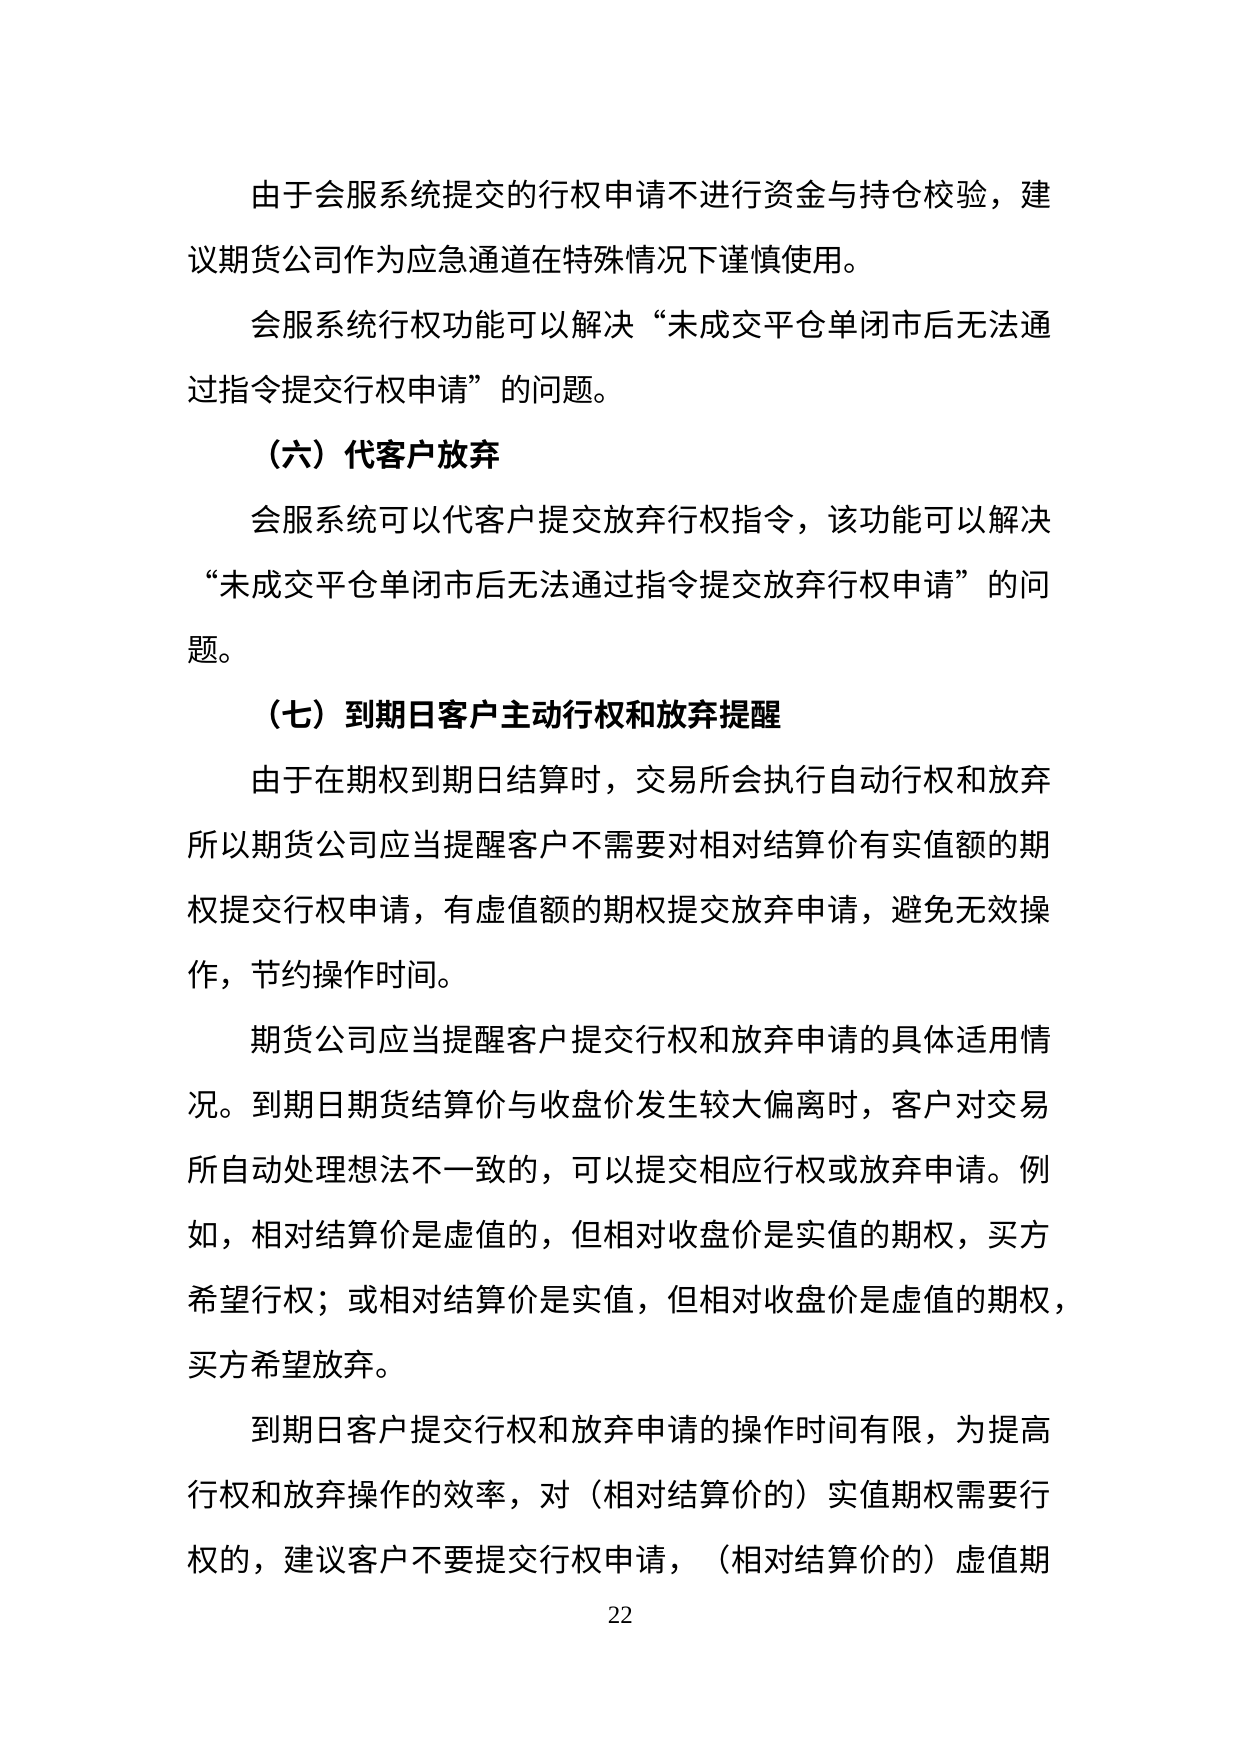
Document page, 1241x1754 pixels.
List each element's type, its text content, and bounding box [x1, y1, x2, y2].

text 会服系统行权功能可以解决“未成交平仓单闭市后无法通过指令提交行权申请”的问题。 [187, 290, 1053, 420]
text （七）到期日客户主动行权和放弃提醒 [187, 680, 1053, 745]
text 会服系统可以代客户提交放弃行权指令，该功能可以解决“未成交平仓单闭市后无法通过指令提交放弃行权申请”的问题。 [187, 485, 1053, 680]
text 期货公司应当提醒客户提交行权和放弃申请的具体适用情况。到期日期货结算价与收盘价发生较大偏离时，客户对交易所自动处理想法不一致的，可以提交相应行权或放弃申请。例如，相对结算价是虚值的，但相对收盘价是实值的期权，买方希望行权；或相对结算价是实值，但相对收盘价是虚值的期权，买方希望放弃。 [187, 1005, 1053, 1395]
text 由于在期权到期日结算时，交易所会执行自动行权和放弃，所以期货公司应当提醒客户不需要对相对结算价有实值额的期权提交行权申请，有虚值额的期权提交放弃申请，避免无效操作，节约操作时间。 [187, 745, 1053, 1005]
text 由于会服系统提交的行权申请不进行资金与持仓校验，建议期货公司作为应急通道在特殊情况下谨慎使用。 [187, 160, 1053, 290]
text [187, 1395, 1053, 1590]
text （六）代客户放弃 [187, 420, 1053, 485]
